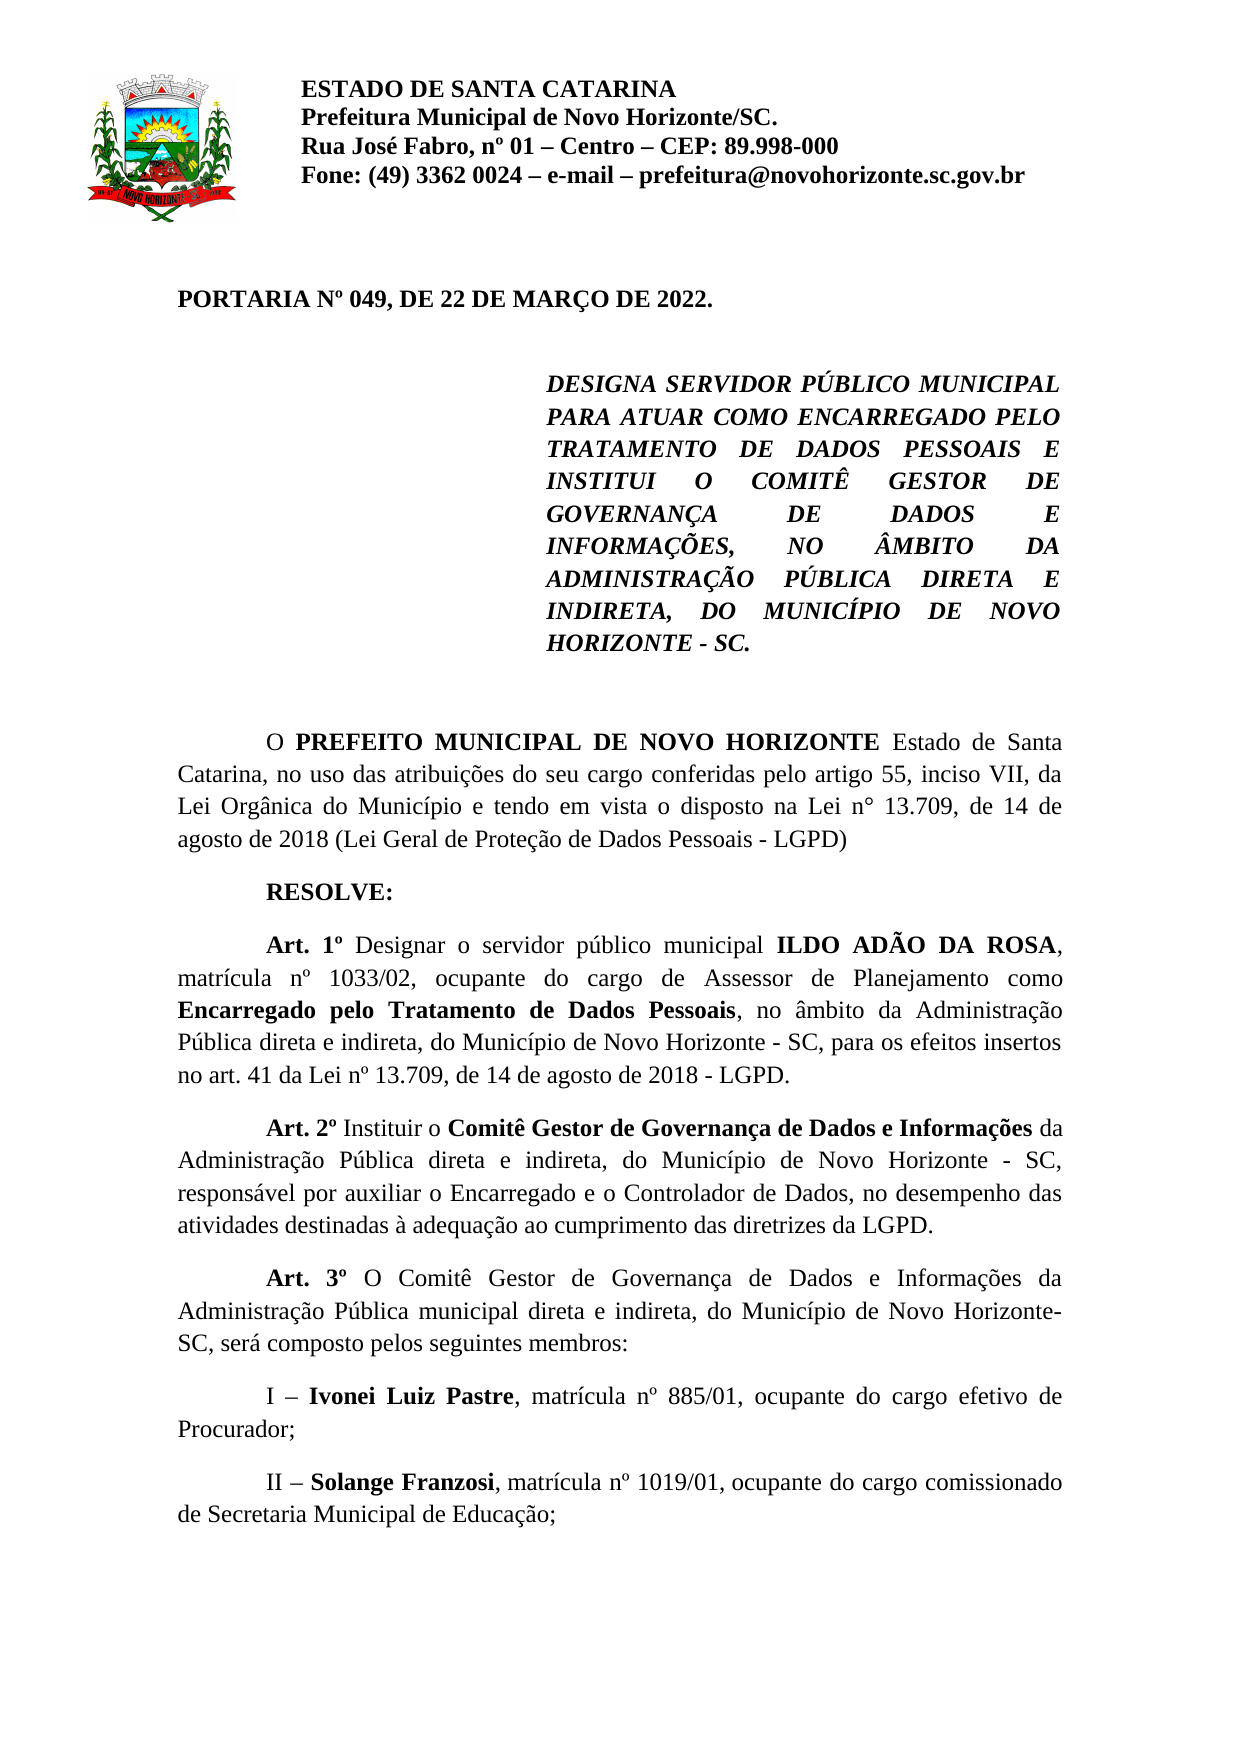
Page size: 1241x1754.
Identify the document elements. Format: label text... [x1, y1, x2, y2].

text I – Ivonei Luiz Pastre, matrícula nº 885/01, ocupante do cargo efetivo de Procurador; [177, 1381, 1063, 1443]
text II – Solange Franzosi, matrícula nº 1019/01, ocupante do cargo comissionado de Secretaria Municipal de Educação; [177, 1467, 1063, 1528]
text Art. 3º O Comitê Gestor de Governança de Dados e Informações da Administração Pública municipal direta e indireta, do Município de Novo Horizonte-SC, será composto pelos seguintes membros: [177, 1263, 1063, 1357]
text RESOLVE: [177, 877, 1063, 906]
text Art. 2º Instituir o Comitê Gestor de Governança de Dados e Informações da Administração Pública direta e indireta, do Município de Novo Horizonte - SC, responsável por auxiliar o Encarregado e o Controlador de Dados, no desempenho das atividades destinadas à adequação ao cumprimento das diretrizes da LGPD. [177, 1113, 1063, 1239]
text O PREFEITO MUNICIPAL DE NOVO HORIZONTE Estado de Santa Catarina, no uso das atribuições do seu cargo conferidas pelo artigo 55, inciso VII, da Lei Orgânica do Município e tendo em vista o disposto na Lei n° 13.709, de 14 de agosto de 2018 (Lei Geral de Proteção de Dados Pessoais - LGPD) [177, 727, 1063, 852]
text Art. 1º Designar o servidor público municipal ILDO ADÃO DA ROSA, matrícula nº 1033/02, ocupante do cargo de Assessor de Planejamento como Encarregado pelo Tratamento de Dados Pessoais, no âmbito da Administração Pública direta e indireta, do Município de Novo Horizonte - SC, para os efeitos insertos no art. 41 da Lei nº 13.709, de 14 de agosto de 2018 - LGPD. [177, 930, 1063, 1088]
text DESIGNA SERVIDOR PÚBLICO MUNICIPAL PARA ATUAR COMO ENCARREGADO PELO TRATAMENTO DE DADOS PESSOAIS E INSTITUI O COMITÊ GESTOR DE GOVERNANÇA DE DADOS E INFORMAÇÕES, NO ÂMBITO DA ADMINISTRAÇÃO PÚBLICA DIRETA E INDIRETA, DO MUNICÍPIO DE NOVO HORIZONTE - SC. [546, 369, 1063, 657]
subtitle PORTARIA Nº 049, DE 22 DE MARÇO DE 2022. [177, 284, 1063, 312]
